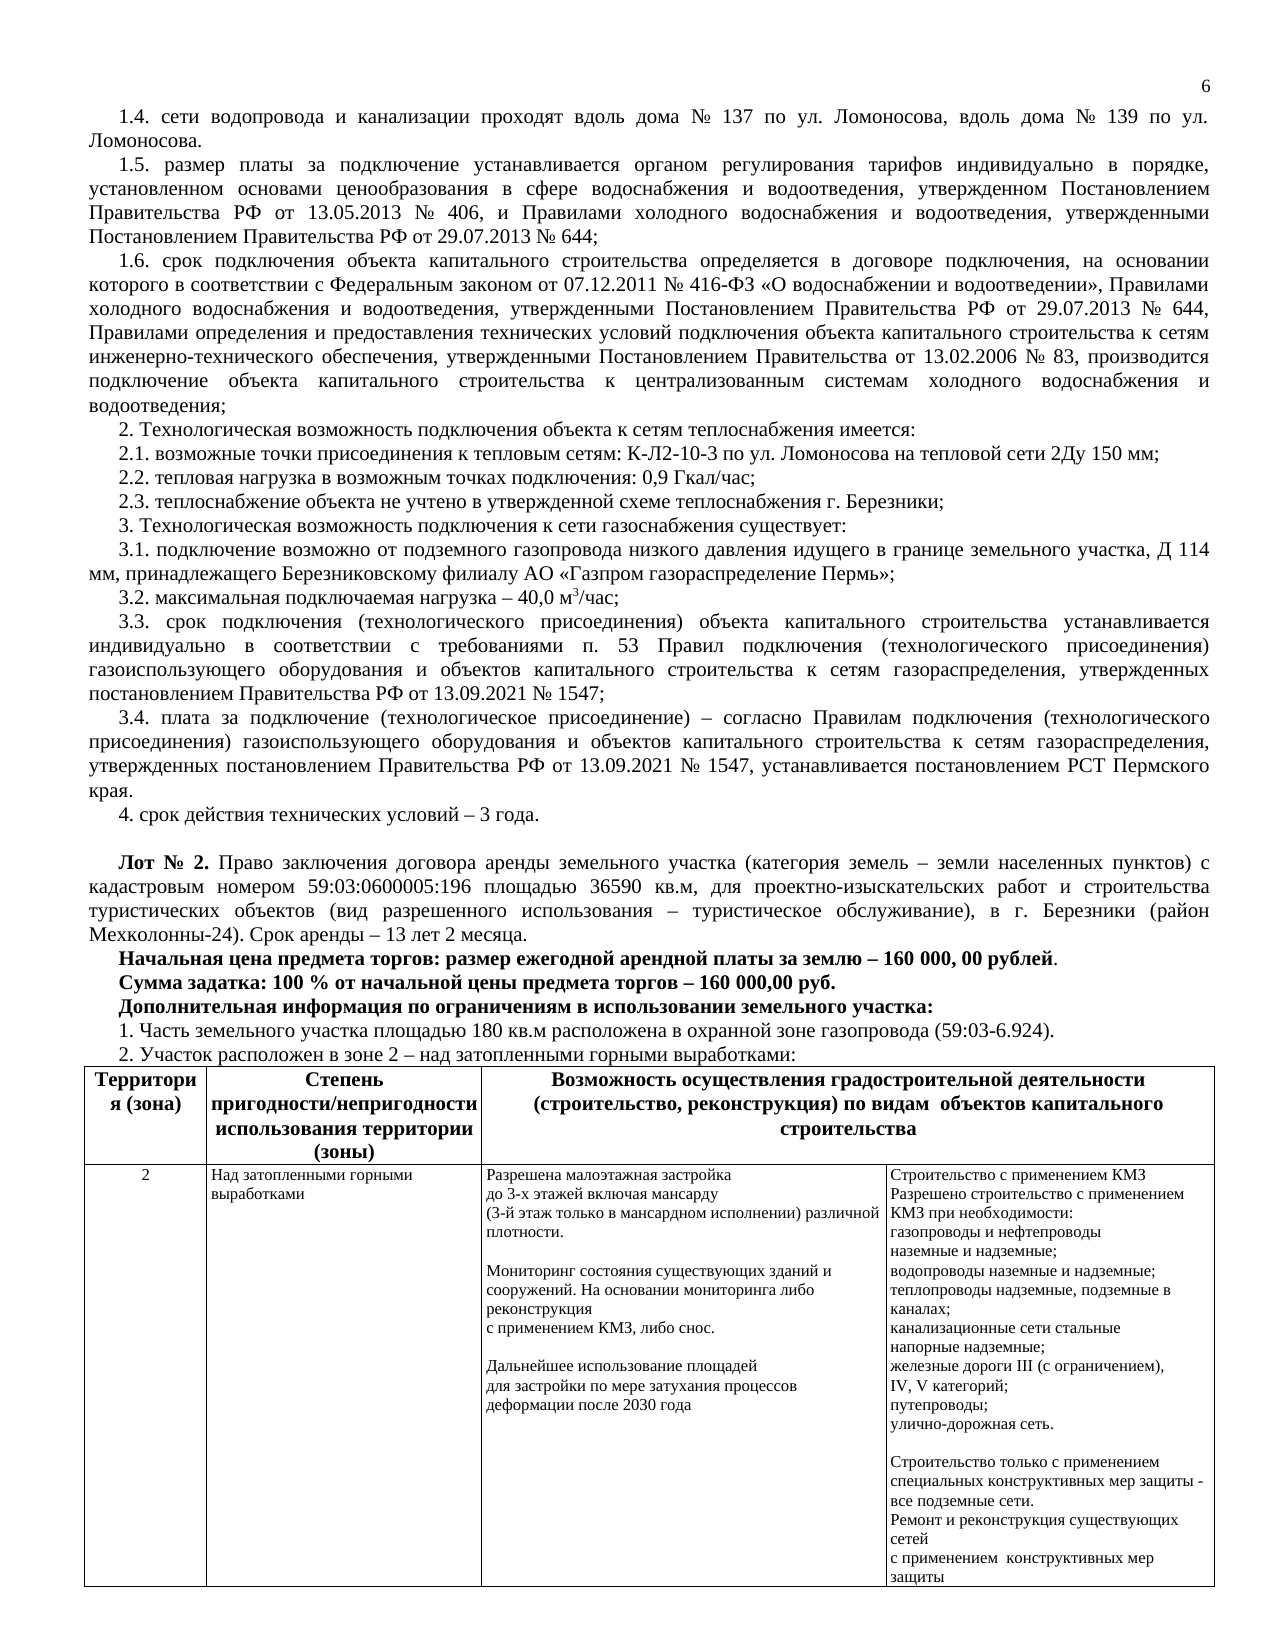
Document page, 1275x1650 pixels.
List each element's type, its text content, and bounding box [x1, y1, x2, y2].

table_header Возможность осуществления градостроительной деятельности (строительство, реконструкция) по видам объектов капитального строительства [482, 1067, 1214, 1163]
table_cell Над затопленными горными выработками [207, 1165, 481, 1586]
text 1.4. сети водопровода и канализации проходят вдоль дома № 137 по ул. Ломоносова, вдоль дома № 139 по ул. Ломоносова. [89, 104, 1211, 152]
text 3.3. срок подключения (технологического присоединения) объекта капитального строительства устанавливается индивидуально в соответствии с требованиями п. 53 Правил подключения (технологического присоединения) газоиспользующего оборудования и объектов капитального строительства к сетям газораспределения, утвержденных постановлением Правительства РФ от 13.09.2021 № 1547; [89, 609, 1211, 705]
table_header Территория (зона) [85, 1067, 206, 1163]
text Начальная цена предмета торгов: размер ежегодной арендной платы за землю – 160 000, 00 рублей. [89, 946, 1211, 970]
table_cell 2 [85, 1165, 206, 1586]
text 2.3. теплоснабжение объекта не учтено в утвержденной схеме теплоснабжения г. Березники; [89, 489, 1211, 513]
table_cell Строительство с применением КМЗ Разрешено строительство с применением КМЗ при необходимости: газопроводы и нефтепроводы наземные и надземные; водопроводы наземные и надземные; теплопроводы надземные, подземные в каналах; канализационные сети стальные напорные надземные; железные дороги III (с ограничением), IV, V категорий; путепроводы; улично-дорожная сеть. Строительство только с применением специальных конструктивных мер защиты - все подземные сети. Ремонт и реконструкция существующих сетей с применением конструктивных мер защиты [887, 1165, 1214, 1586]
text 1. Часть земельного участка площадью 180 кв.м расположена в охранной зоне газопровода (59:03-6.924). [89, 1018, 1211, 1042]
table_header Степень пригодности/непригодности использования территории (зоны) [207, 1067, 481, 1163]
text 3.2. максимальная подключаемая нагрузка – 40,0 м3/час; [89, 585, 1211, 609]
text 2. Технологическая возможность подключения объекта к сетям теплоснабжения имеется: [89, 417, 1211, 441]
text 3.4. плата за подключение (технологическое присоединение) – согласно Правилам подключения (технологического присоединения) газоиспользующего оборудования и объектов капитального строительства к сетям газораспределения, утвержденных постановлением Правительства РФ от 13.09.2021 № 1547, устанавливается постановлением РСТ Пермского края. [89, 705, 1211, 802]
text 2. Участок расположен в зоне 2 – над затопленными горными выработками: [89, 1042, 1211, 1066]
text 4. срок действия технических условий – 3 года. [89, 802, 1211, 826]
text 3. Технологическая возможность подключения к сети газоснабжения существует: [89, 513, 1211, 537]
text 2.1. возможные точки присоединения к тепловым сетям: К-Л2-10-3 по ул. Ломоносова на тепловой сети 2Ду 150 мм; [89, 441, 1211, 465]
text 2.2. тепловая нагрузка в возможным точках подключения: 0,9 Гкал/час; [89, 465, 1211, 489]
text Дополнительная информация по ограничениям в использовании земельного участка: [89, 994, 1211, 1018]
table_cell Разрешена малоэтажная застройка до 3-х этажей включая мансарду (3-й этаж только в мансардном исполнении) различной плотности. Мониторинг состояния существующих зданий и сооружений. На основании мониторинга либо реконструкция с применением КМЗ, либо снос. Дальнейшее использование площадей для застройки по мере затухания процессов деформации после 2030 года [482, 1165, 886, 1586]
text Сумма задатка: 100 % от начальной цены предмета торгов – 160 000,00 руб. [89, 970, 1211, 994]
text 3.1. подключение возможно от подземного газопровода низкого давления идущего в границе земельного участка, Д 114 мм, принадлежащего Березниковскому филиалу АО «Газпром газораспределение Пермь»; [89, 537, 1211, 585]
text Лот № 2. Право заключения договора аренды земельного участка (категория земель – земли населенных пунктов) с кадастровым номером 59:03:0600005:196 площадью 36590 кв.м, для проектно-изыскательских работ и строительства туристических объектов (вид разрешенного использования – туристическое обслуживание), в г. Березники (район Мехколонны-24). Срок аренды – 13 лет 2 месяца. [89, 850, 1211, 946]
text 1.5. размер платы за подключение устанавливается органом регулирования тарифов индивидуально в порядке, установленном основами ценообразования в сфере водоснабжения и водоотведения, утвержденном Постановлением Правительства РФ от 13.05.2013 № 406, и Правилами холодного водоснабжения и водоотведения, утвержденными Постановлением Правительства РФ от 29.07.2013 № 644; [89, 152, 1211, 248]
text 1.6. срок подключения объекта капитального строительства определяется в договоре подключения, на основании которого в соответствии с Федеральным законом от 07.12.2011 № 416-ФЗ «О водоснабжении и водоотведении», Правилами холодного водоснабжения и водоотведения, утвержденными Постановлением Правительства РФ от 29.07.2013 № 644, Правилами определения и предоставления технических условий подключения объекта капитального строительства к сетям инженерно-технического обеспечения, утвержденными Постановлением Правительства от 13.02.2006 № 83, производится подключение объекта капитального строительства к централизованным системам холодного водоснабжения и водоотведения; [89, 248, 1211, 417]
